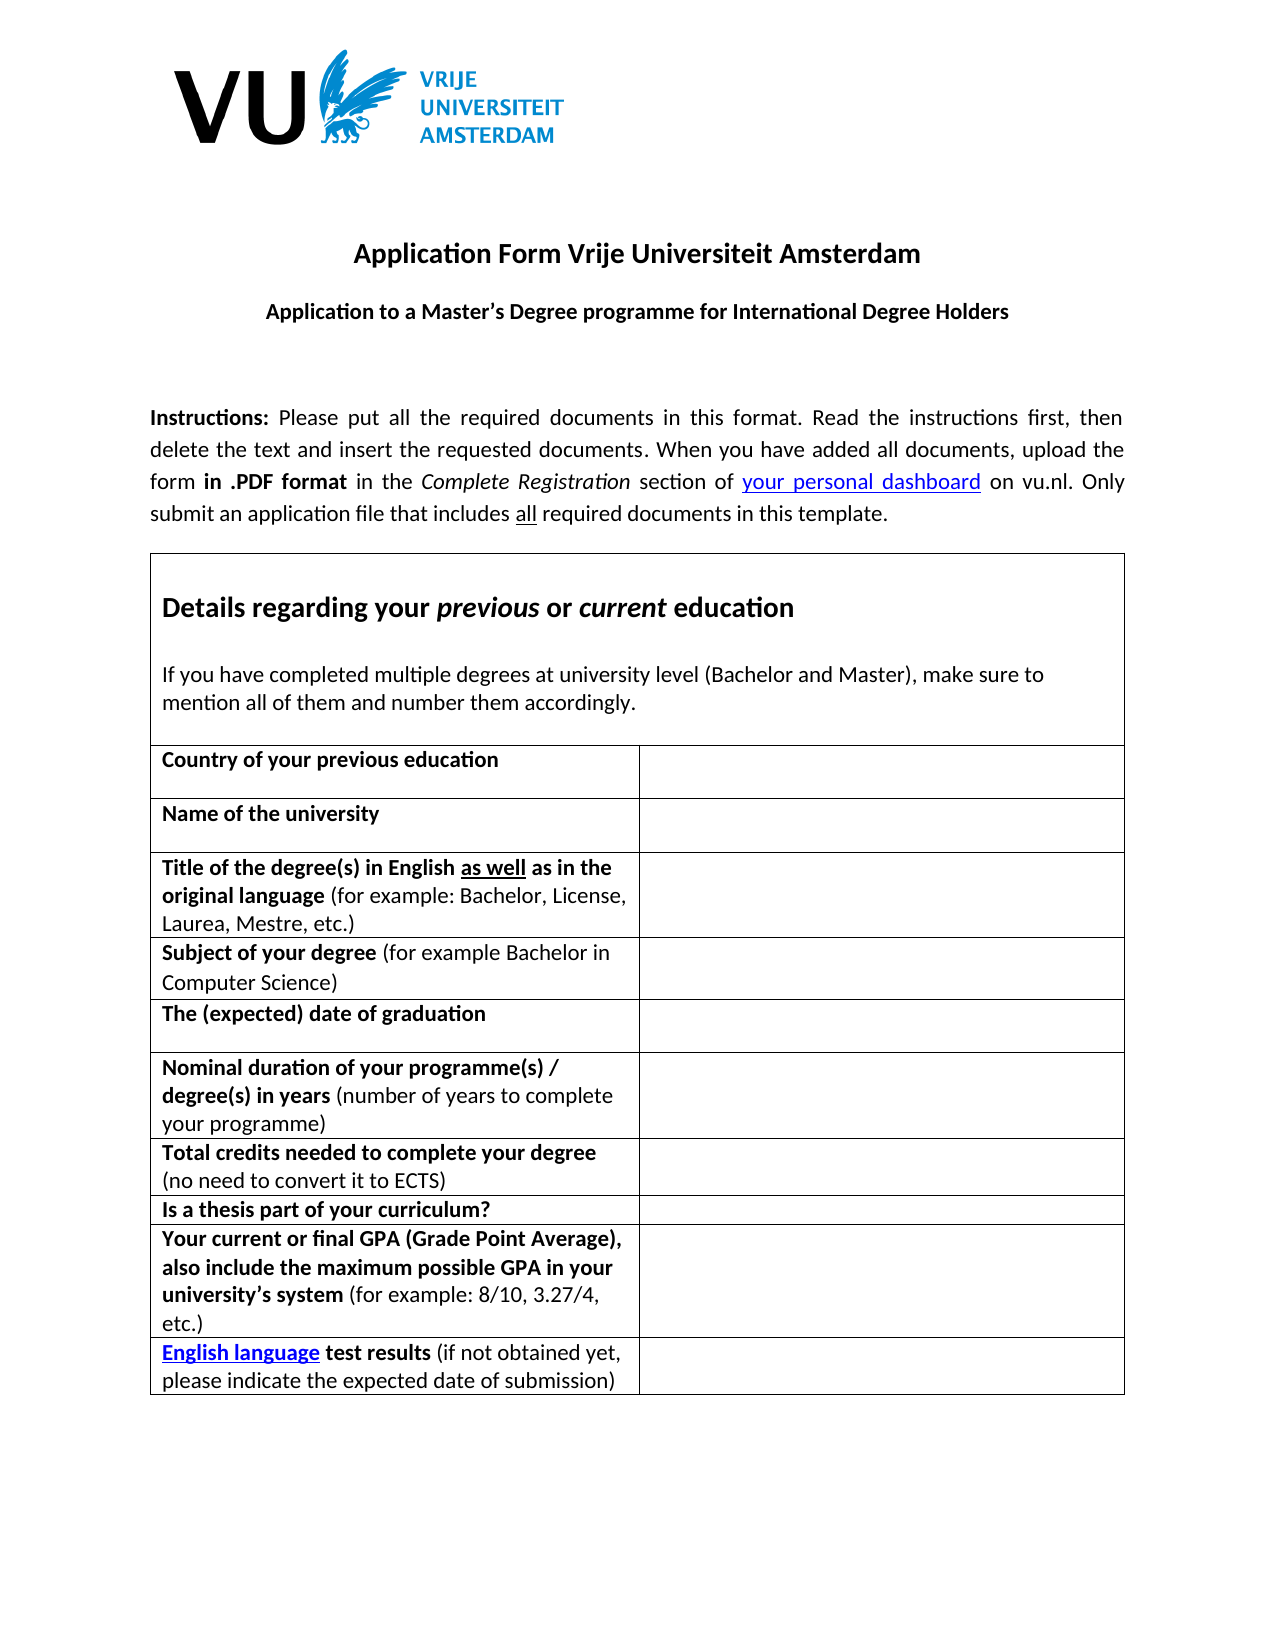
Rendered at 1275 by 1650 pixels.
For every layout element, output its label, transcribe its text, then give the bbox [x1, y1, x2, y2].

table_cell [640, 938, 1124, 998]
table_cell [640, 1225, 1124, 1337]
table_cell Country of your previous education [151, 746, 639, 798]
table_cell Is a thesis part of your curriculum? [151, 1196, 639, 1223]
text Instructions: Please put all the required documents in this format. Read the instructions first, then delete the text and insert the requested documents. When you have added all documents, upload the form in .PDF format in the Complete Registration section of your personal dashboard on vu.nl. Only submit an application file that includes all required documents in this template. [150, 403, 1125, 528]
text Application to a Master’s Degree programme for International Degree Holders [150, 297, 1125, 325]
table_cell Subject of your degree (for example Bachelor in Computer Science) [151, 938, 639, 998]
table_cell Total credits needed to complete your degree (no need to convert it to ECTS) [151, 1139, 639, 1194]
picture [145, 39, 592, 172]
table_cell Name of the university [151, 799, 639, 852]
table_cell [640, 1139, 1124, 1194]
table_cell Nominal duration of your programme(s) / degree(s) in years (number of years to complete your programme) [151, 1053, 639, 1137]
table_cell English language test results (if not obtained yet, please indicate the expected date of submission) [151, 1338, 639, 1394]
table_cell [640, 1000, 1124, 1052]
text Application Form Vrije Universiteit Amsterdam [150, 235, 1125, 271]
table_header Details regarding your previous or current education If you have completed multiple degrees at university level (Bachelor and Master), make sure to mention all of them and number them accordingly. [151, 554, 1124, 744]
table_cell [640, 1196, 1124, 1223]
table_cell [640, 1053, 1124, 1137]
table_cell [640, 746, 1124, 798]
table_cell [640, 1338, 1124, 1394]
table_cell The (expected) date of graduation [151, 1000, 639, 1052]
table_cell Title of the degree(s) in English as well as in the original language (for example: Bachelor, License, Laurea, Mestre, etc.) [151, 853, 639, 937]
table_cell [640, 799, 1124, 852]
table_cell [640, 853, 1124, 937]
table_cell Your current or final GPA (Grade Point Average), also include the maximum possible GPA in your university’s system (for example: 8/10, 3.27/4, etc.) [151, 1225, 639, 1337]
